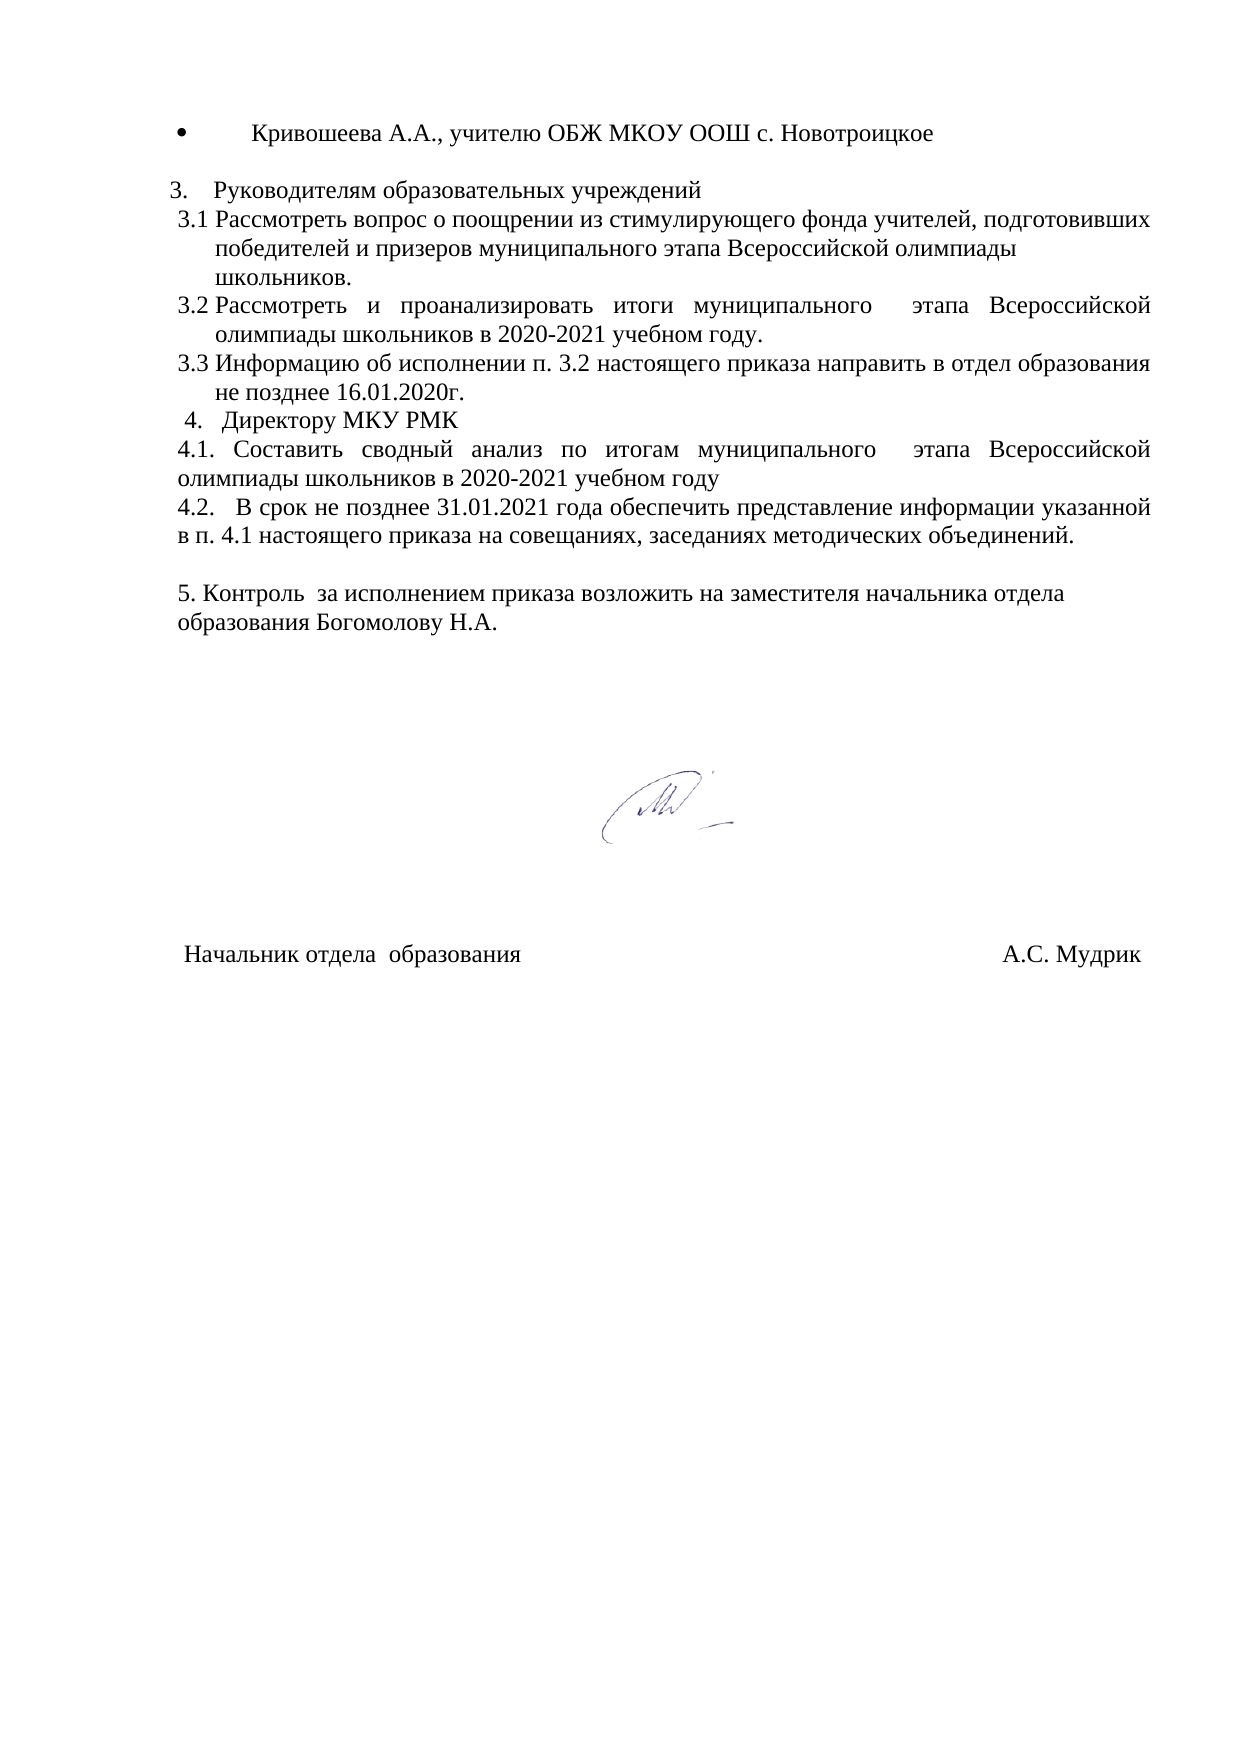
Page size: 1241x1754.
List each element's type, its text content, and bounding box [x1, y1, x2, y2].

picture [539, 725, 757, 878]
list Рассмотреть и проанализировать итоги муниципального этапа Всероссийской олимпиады школьников в 2020-2021 учебном году. [177, 291, 1152, 348]
text 5. Контроль за исполнением приказа возложить на заместителя начальника отдела образования Богомолову Н.А. [177, 578, 1152, 636]
list 4.2. В срок не позднее 31.01.2021 года обеспечить представление информации указанной в п. 4.1 настоящего приказа на совещаниях, заседаниях методических объединений. [177, 492, 1152, 549]
list Руководителям образовательных учреждений [169, 176, 1152, 204]
list 4.1. Составить сводный анализ по итогам муниципального этапа Всероссийской олимпиады школьников в 2020-2021 учебном году [177, 434, 1152, 492]
text Начальник отдела образования А.С. Мудрик [177, 939, 1152, 968]
list Информацию об исполнении п. 3.2 настоящего приказа направить в отдел образования не позднее 16.01.2020г. [177, 348, 1152, 406]
list Кривошеева А.А., учителю ОБЖ МКОУ ООШ с. Новотроицкое [177, 118, 1152, 147]
list Директору МКУ РМК [184, 406, 1152, 434]
list Рассмотреть вопрос о поощрении из стимулирующего фонда учителей, подготовивших победителей и призеров муниципального этапа Всероссийской олимпиады школьников. [177, 204, 1152, 291]
